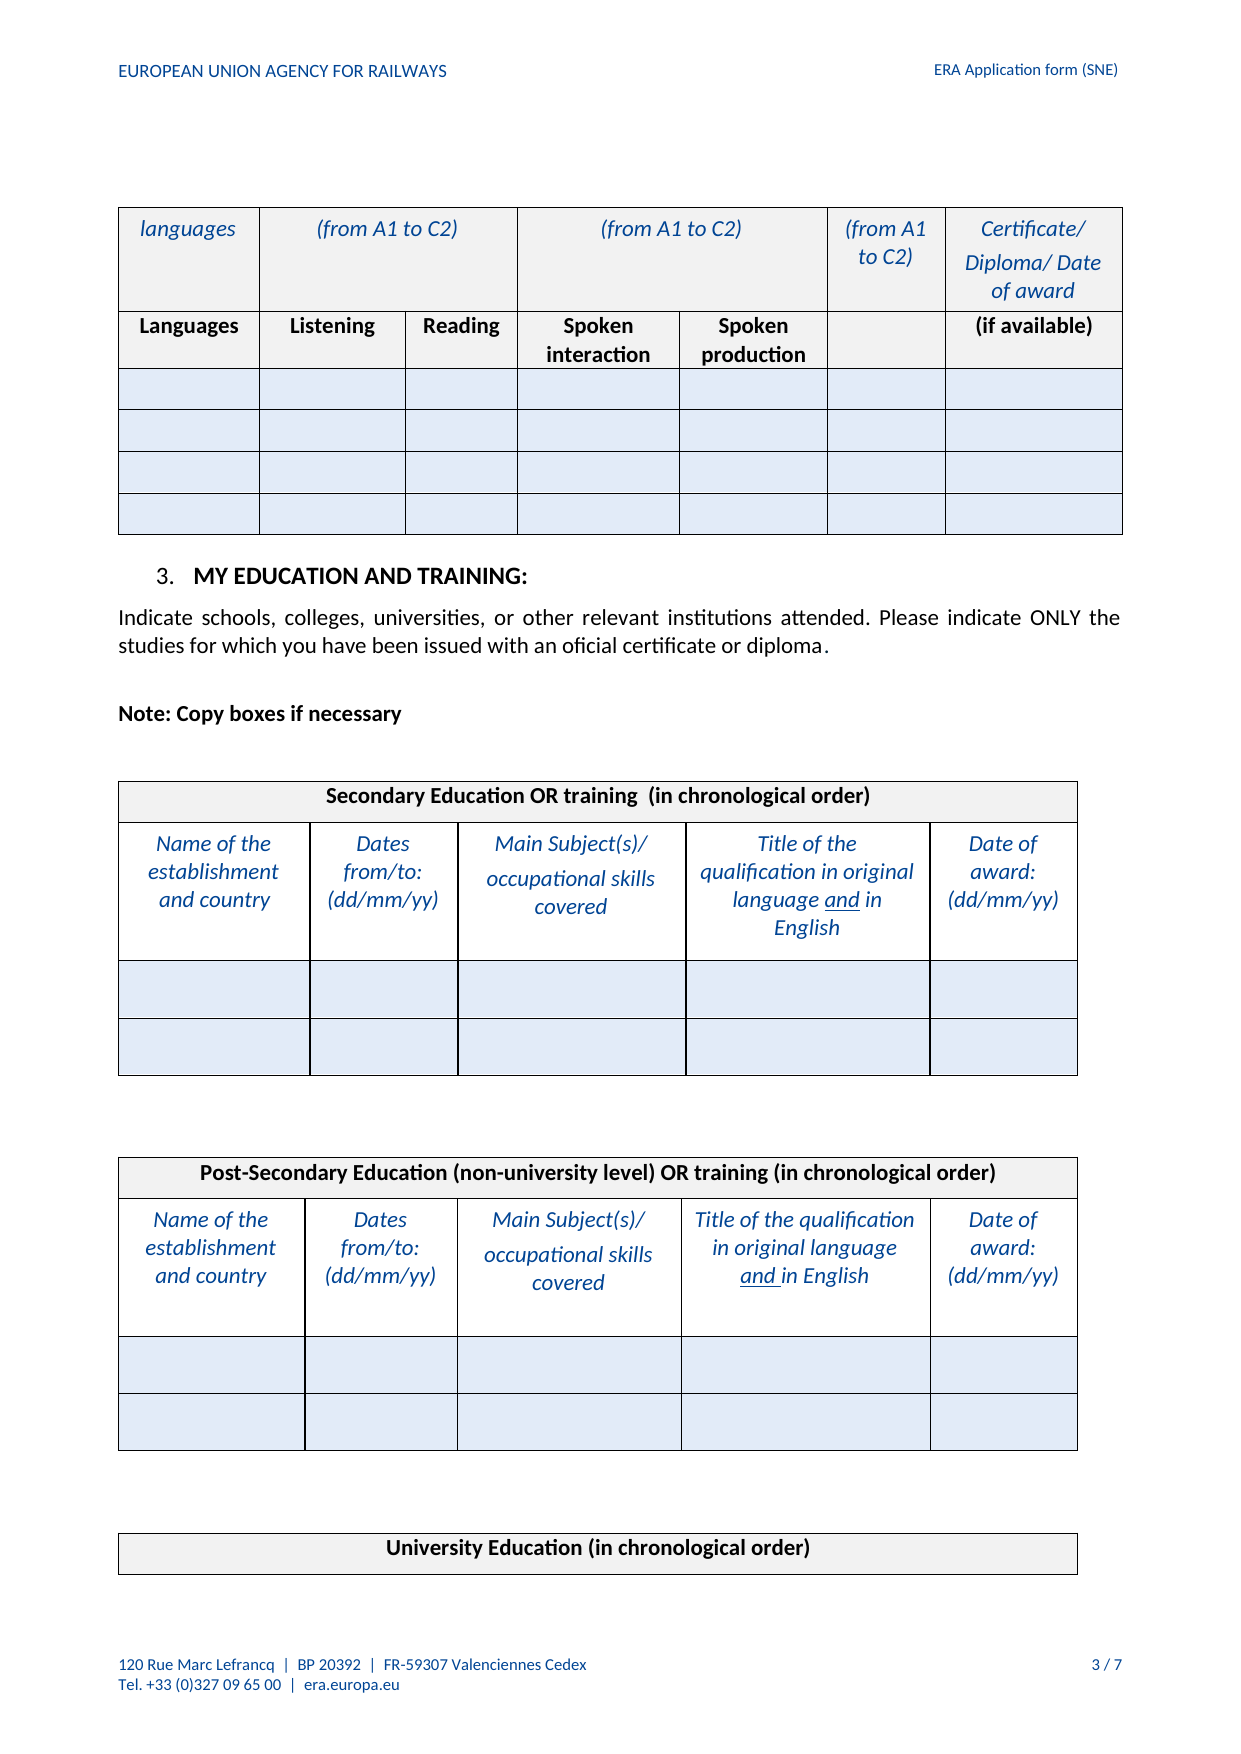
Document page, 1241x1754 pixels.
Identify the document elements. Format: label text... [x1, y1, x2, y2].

table_cell Reading [406, 312, 517, 368]
table_cell [260, 494, 405, 534]
table_cell [828, 312, 945, 368]
text Note: Copy boxes if necessary [118, 699, 1122, 728]
table_cell [946, 494, 1122, 534]
table_cell [931, 1337, 1077, 1393]
table_cell [828, 410, 945, 451]
table_cell Main Subject(s)/ occupational skills covered [459, 823, 685, 960]
table_cell Name of the establishment and country [119, 823, 309, 960]
table_cell [459, 1019, 685, 1074]
table_cell [119, 494, 259, 534]
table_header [946, 208, 1122, 311]
table_cell [828, 452, 945, 492]
table_cell [260, 410, 405, 451]
table_cell [828, 369, 945, 409]
subtitle MY EDUCATION AND TRAINING: [156, 560, 1122, 591]
table_cell (if available) [946, 312, 1122, 368]
table_header Secondary Education OR training (in chronological order) [119, 782, 1077, 822]
table_cell [119, 961, 309, 1017]
table_cell [311, 961, 457, 1017]
table_cell [518, 452, 679, 492]
table_cell [311, 1019, 457, 1074]
table_cell [406, 494, 517, 534]
table_cell [518, 494, 679, 534]
table_cell [680, 452, 827, 492]
table_cell [518, 369, 679, 409]
table_cell Dates from/to: (dd/mm/yy) [306, 1199, 457, 1336]
table_cell [406, 452, 517, 492]
table_cell [406, 410, 517, 451]
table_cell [458, 1199, 681, 1336]
table_cell [680, 410, 827, 451]
table_header Post-Secondary Education (non-university level) OR training (in chronological order) [119, 1158, 1077, 1198]
table_cell [687, 1019, 929, 1074]
table_cell [458, 1394, 681, 1450]
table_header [260, 208, 517, 311]
table_cell Spoken production [680, 312, 827, 368]
table_cell [119, 410, 259, 451]
table_cell [119, 452, 259, 492]
table_cell [931, 1394, 1077, 1450]
table_cell [306, 1394, 457, 1450]
table_cell [680, 369, 827, 409]
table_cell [682, 1199, 930, 1336]
table_cell [458, 1337, 681, 1393]
table_cell Spoken interaction [518, 312, 679, 368]
table_cell [687, 961, 929, 1017]
table_cell [680, 494, 827, 534]
table_cell [260, 369, 405, 409]
table_cell Languages [119, 312, 259, 368]
table_cell [119, 1019, 309, 1074]
table_cell Listening [260, 312, 405, 368]
table_cell [682, 1337, 930, 1393]
table_cell [682, 1394, 930, 1450]
table_cell [260, 452, 405, 492]
table_cell [931, 1019, 1077, 1074]
text Indicate schools, colleges, universities, or other relevant institutions attended. Please indicate ONLY the studies for which you have been issued with an oficial certificate or diploma. [118, 603, 1122, 659]
table_cell [946, 369, 1122, 409]
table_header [518, 208, 827, 311]
table_cell Title of the qualification in original language and in English [687, 823, 929, 960]
table_cell [119, 369, 259, 409]
table_cell [459, 961, 685, 1017]
table_cell [946, 452, 1122, 492]
table_cell [119, 1394, 304, 1450]
table_cell [946, 410, 1122, 451]
table_cell [828, 494, 945, 534]
table_cell [518, 410, 679, 451]
table_cell Dates from/to: (dd/mm/yy) [311, 823, 457, 960]
table_cell [406, 369, 517, 409]
table_cell Date of award: (dd/mm/yy) [931, 823, 1077, 960]
table_cell Date of award: (dd/mm/yy) [931, 1199, 1077, 1336]
table_cell [306, 1337, 457, 1393]
table_cell [119, 1337, 304, 1393]
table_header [828, 208, 945, 311]
table_cell Name of the establishment and country [119, 1199, 304, 1336]
table_header Other EU languages [119, 208, 259, 311]
table_header University Education (in chronological order) [119, 1534, 1077, 1574]
table_cell [931, 961, 1077, 1017]
